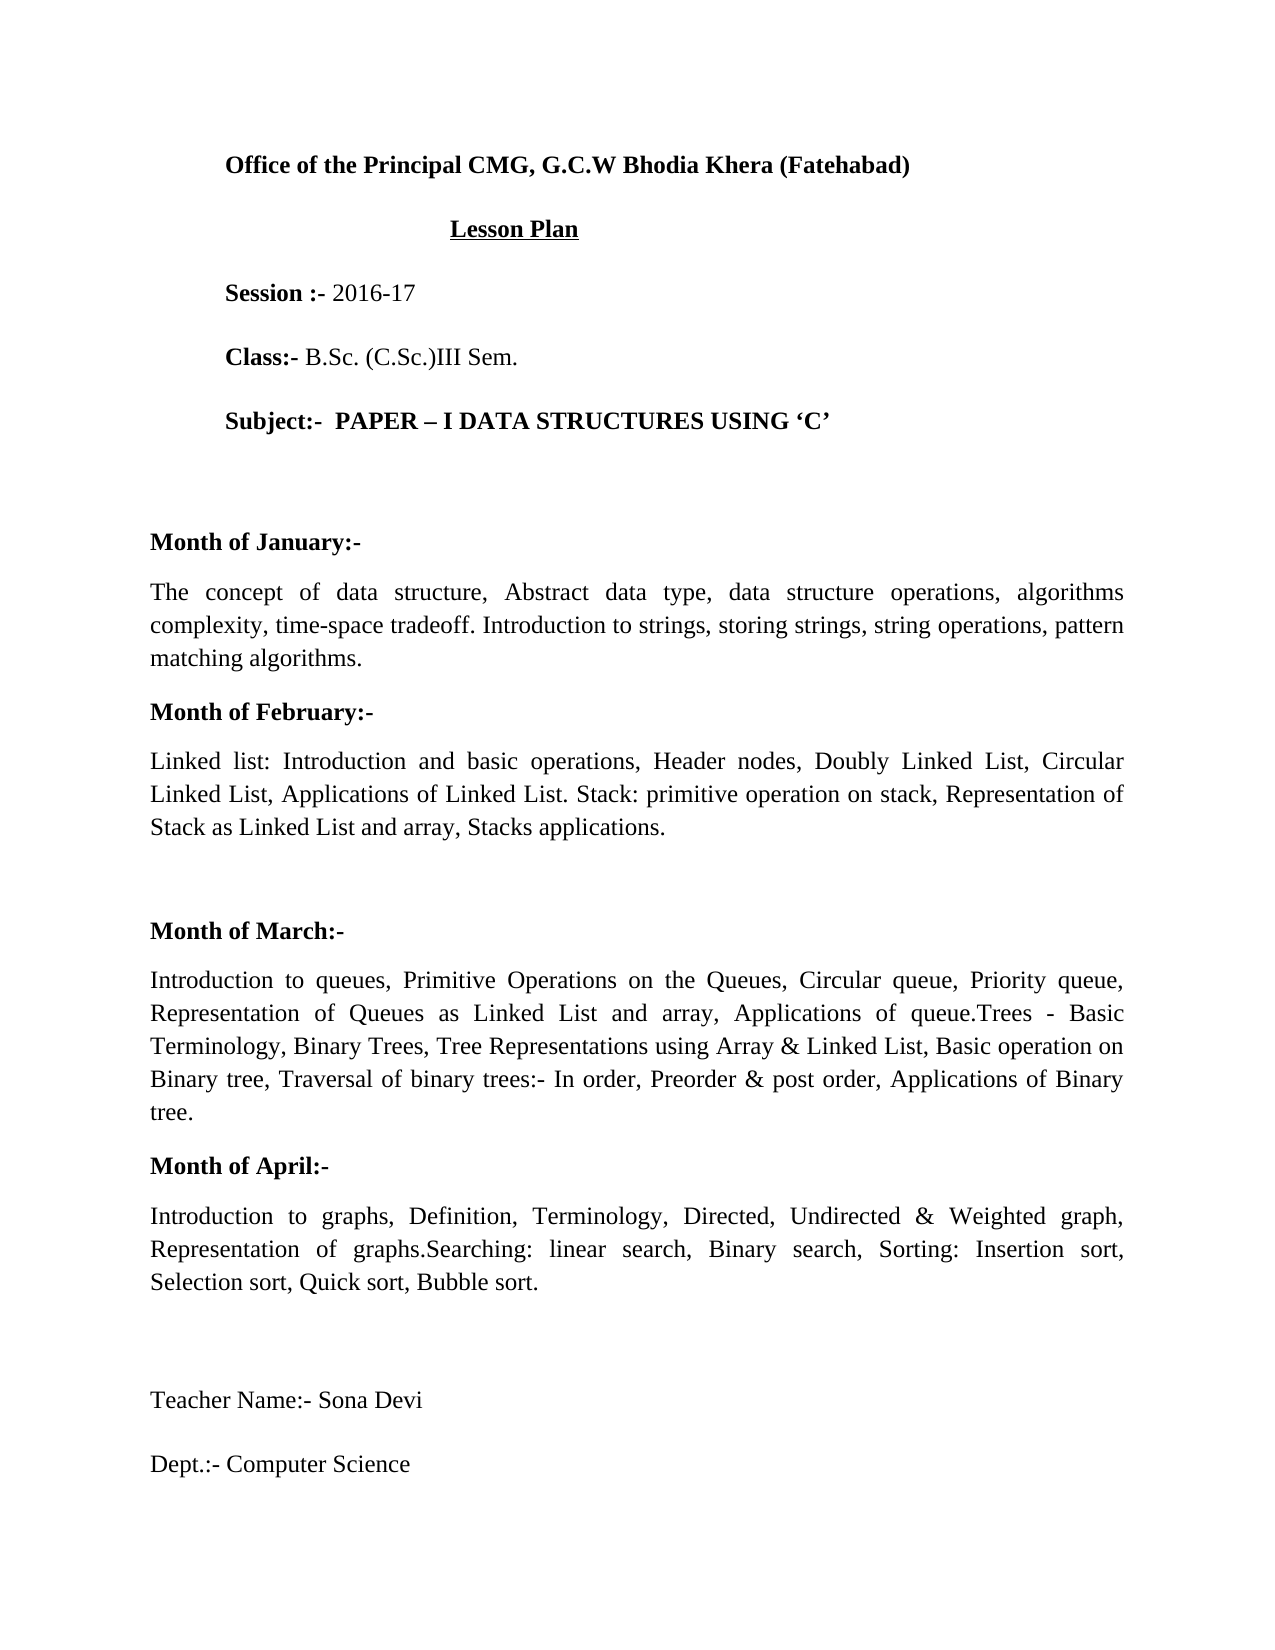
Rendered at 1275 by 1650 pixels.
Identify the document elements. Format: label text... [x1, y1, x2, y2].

text Class:- B.Sc. (C.Sc.)III Sem. [150, 342, 1125, 371]
subtitle Subject:- PAPER – I DATA STRUCTURES USING ‘C’ [150, 406, 1125, 434]
text Month of February:- [150, 697, 1125, 726]
text Teacher Name:- Sona Devi [150, 1385, 1125, 1413]
text Introduction to queues, Primitive Operations on the Queues, Circular queue, Priority queue, Representation of Queues as Linked List and array, Applications of queue.Trees - Basic Terminology, Binary Trees, Tree Representations using Array & Linked List, Basic operation on Binary tree, Traversal of binary trees:- In order, Preorder & post order, Applications of Binary tree. [150, 965, 1125, 1126]
text Month of January:- [150, 527, 1125, 556]
text Dept.:- Computer Science [150, 1449, 1125, 1477]
text Month of March:- [150, 916, 1125, 944]
text Office of the Principal CMG, G.C.W Bhodia Khera (Fatehabad) [150, 150, 1125, 179]
text Introduction to graphs, Definition, Terminology, Directed, Undirected & Weighted graph, Representation of graphs.Searching: linear search, Binary search, Sorting: Insertion sort, Selection sort, Quick sort, Bubble sort. [150, 1201, 1125, 1296]
text Linked list: Introduction and basic operations, Header nodes, Doubly Linked List, Circular Linked List, Applications of Linked List. Stack: primitive operation on stack, Representation of Stack as Linked List and array, Stacks applications. [150, 746, 1125, 841]
text The concept of data structure, Abstract data type, data structure operations, algorithms complexity, time-space tradeoff. Introduction to strings, storing strings, string operations, pattern matching algorithms. [150, 577, 1125, 672]
text Lesson Plan [375, 214, 1125, 243]
text Month of April:- [150, 1151, 1125, 1180]
text Session :- 2016-17 [150, 278, 1125, 307]
